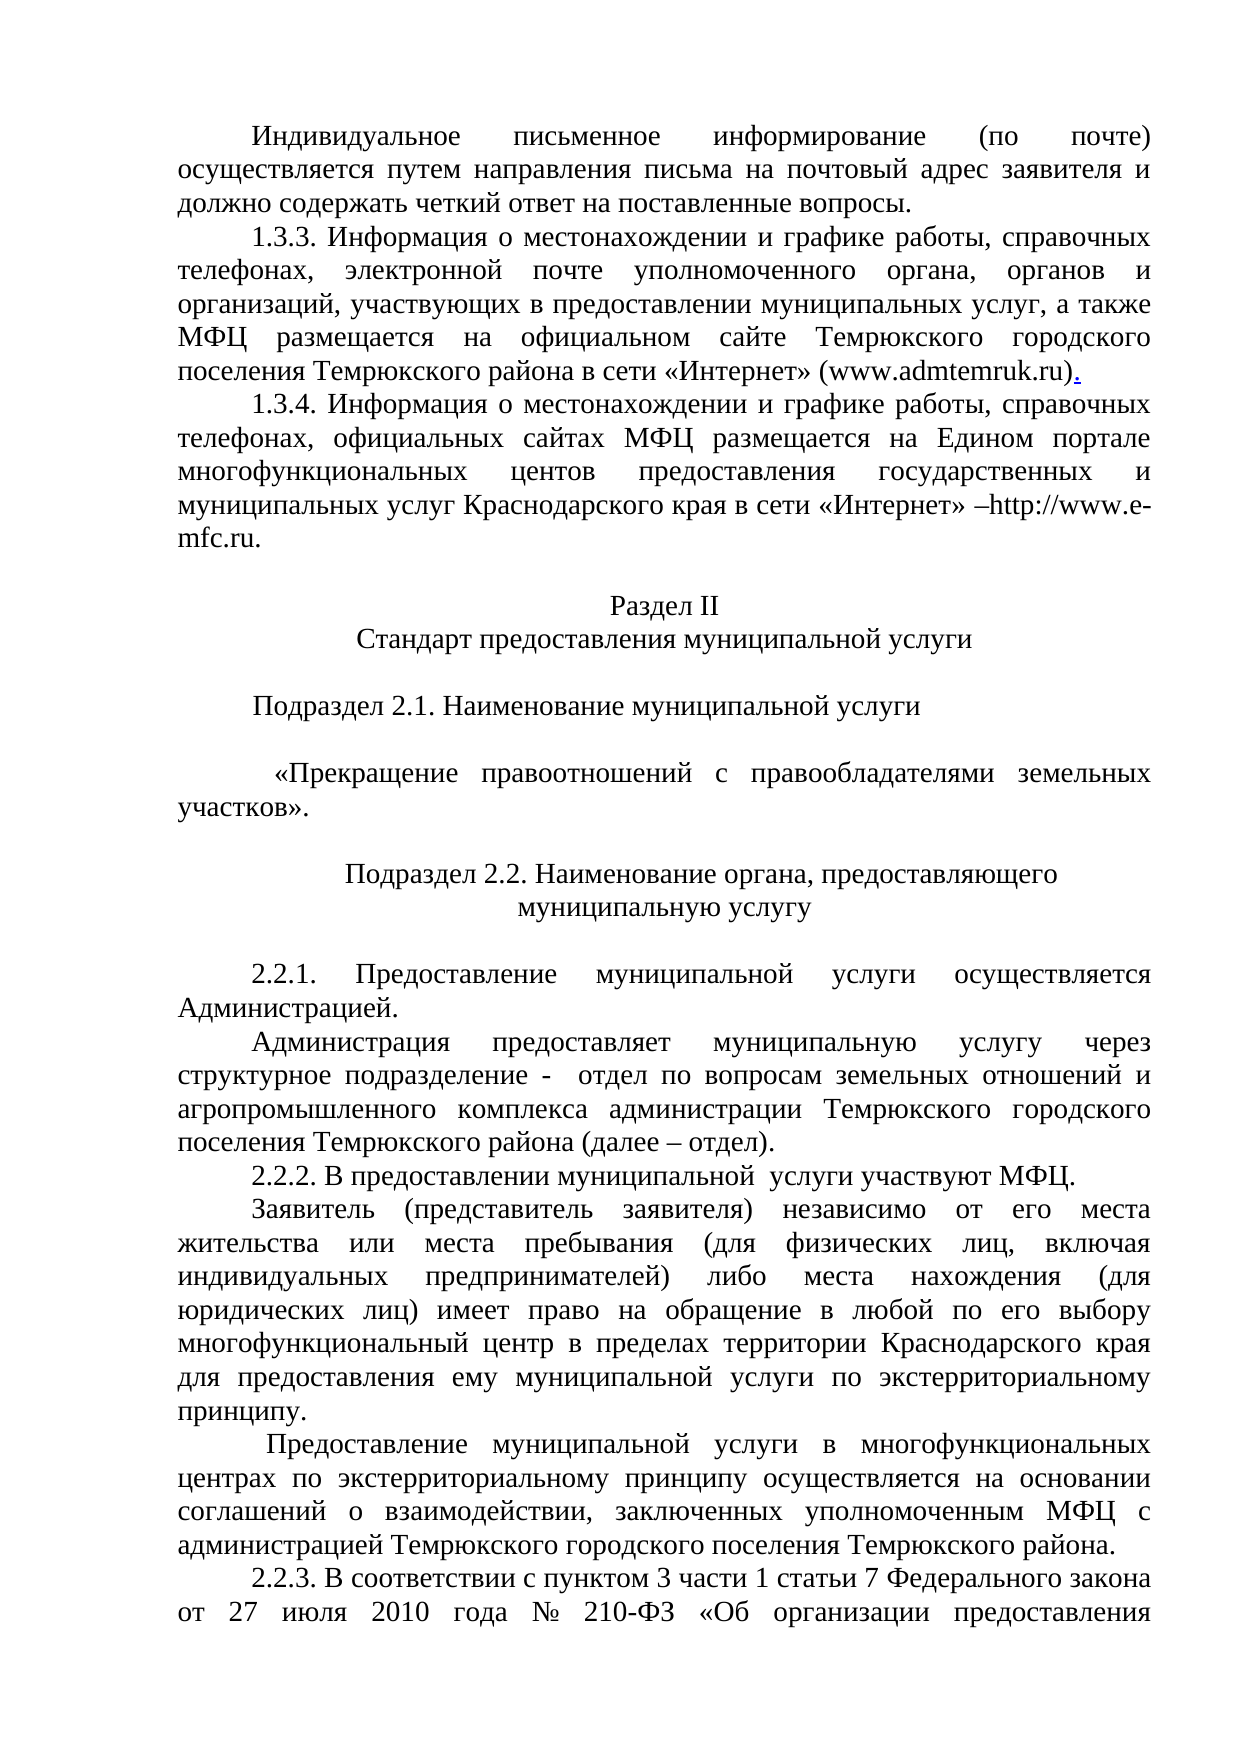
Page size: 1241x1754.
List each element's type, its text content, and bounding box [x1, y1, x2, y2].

text Предоставление муниципальной услуги в многофункциональных центрах по экстерриториальному принципу осуществляется на основании соглашений о взаимодействии, заключенных уполномоченным МФЦ с администрацией Темрюкского городского поселения Темрюкского района. [177, 1426, 1152, 1560]
text Администрация предоставляет муниципальную услугу через структурное подразделение - отдел по вопросам земельных отношений и агропромышленного комплекса администрации Темрюкского городского поселения Темрюкского района (далее – отдел). [177, 1024, 1152, 1158]
text 1.3.4. Информация о местонахождении и графике работы, справочных телефонах, официальных сайтах МФЦ размещается на Едином портале многофункциональных центов предоставления государственных и муниципальных услуг Краснодарского края в сети «Интернет» –http://www.e-mfc.ru. [177, 386, 1152, 554]
text Индивидуальное письменное информирование (по почте) осуществляется путем направления письма на почтовый адрес заявителя и должно содержать четкий ответ на поставленные вопросы. [177, 118, 1152, 219]
text Стандарт предоставления муниципальной услуги [177, 621, 1152, 655]
text 1.3.3. Информация о местонахождении и графике работы, справочных телефонах, электронной почте уполномоченного органа, органов и организаций, участвующих в предоставлении муниципальных услуг, а также МФЦ размещается на официальном сайте Темрюкского городского поселения Темрюкского района в сети «Интернет» (www.admtemruk.ru). [177, 219, 1152, 386]
text 2.2.1. Предоставление муниципальной услуги осуществляется Администрацией. [177, 957, 1152, 1024]
text Раздел II [177, 588, 1152, 621]
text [177, 1560, 1152, 1627]
text Подраздел 2.1. Наименование муниципальной услуги [177, 688, 1152, 722]
text «Прекращение правоотношений с правообладателями земельных участков». [177, 755, 1152, 822]
text 2.2.2. В предоставлении муниципальной услуги участвуют МФЦ. [177, 1158, 1152, 1191]
text Подраздел 2.2. Наименование органа, предоставляющего муниципальную услугу [177, 856, 1152, 923]
text Заявитель (представитель заявителя) независимо от его места жительства или места пребывания (для физических лиц, включая индивидуальных предпринимателей) либо места нахождения (для юридических лиц) имеет право на обращение в любой по его выбору многофункциональный центр в пределах территории Краснодарского края для предоставления ему муниципальной услуги по экстерриториальному принципу. [177, 1191, 1152, 1426]
